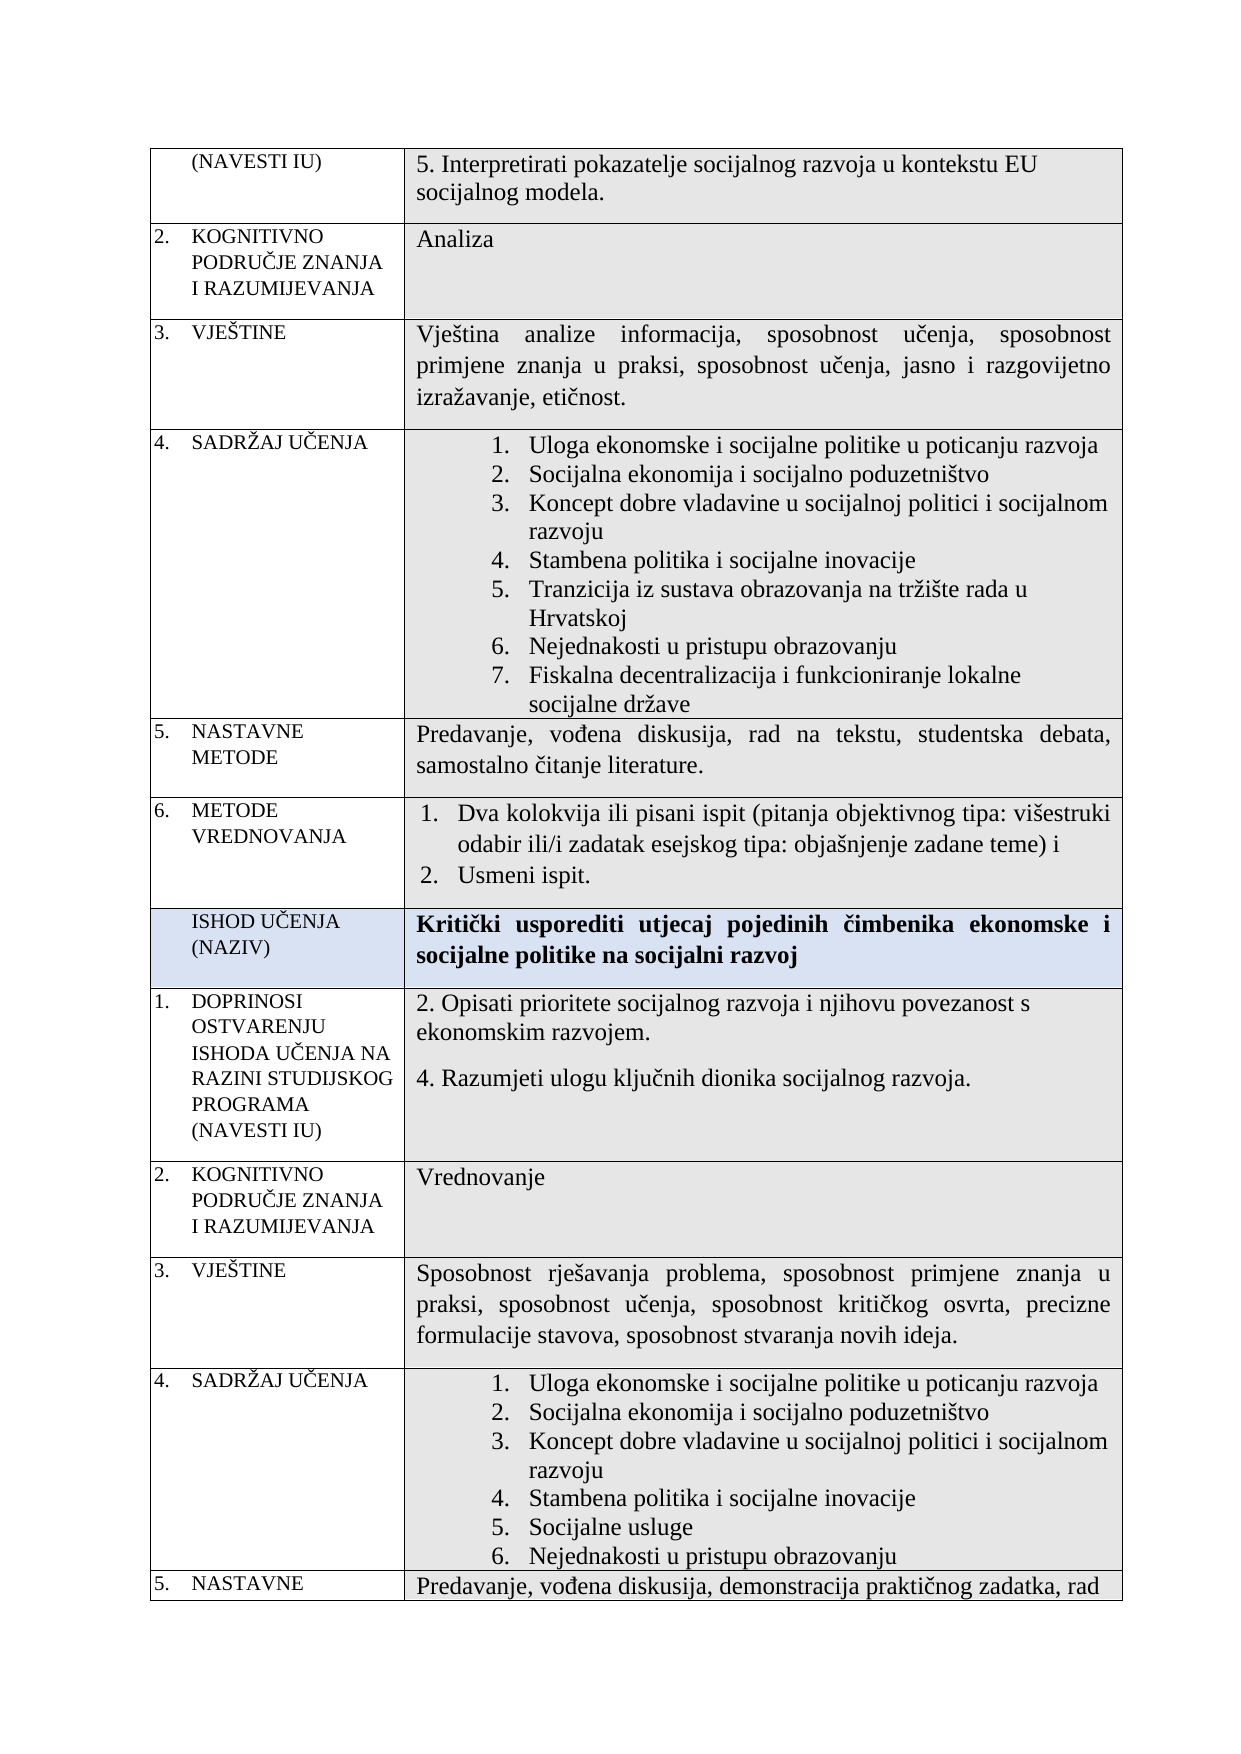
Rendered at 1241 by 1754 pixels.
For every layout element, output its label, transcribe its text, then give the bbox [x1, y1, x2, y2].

table_cell Vještina analize informacija, sposobnost učenja, sposobnost primjene znanja u praksi, sposobnost učenja, jasno i razgovijetno izražavanje, etičnost. [405, 320, 1122, 429]
table_cell Kritički usporediti utjecaj pojedinih čimbenika ekonomske i socijalne politike na socijalni razvoj [405, 909, 1122, 987]
table_cell DOPRINOSI OSTVARENJU ISHODA UČENJA NA RAZINI STUDIJSKOG PROGRAMA (NAVESTI IU) [151, 989, 404, 1161]
table_cell VJEŠTINE [151, 320, 404, 429]
table_cell ISHOD UČENJA (NAZIV) [151, 909, 404, 987]
table_cell SADRŽAJ UČENJA [151, 1369, 404, 1570]
table_cell NASTAVNE METODE [151, 719, 404, 797]
table_cell Dva kolokvija ili pisani ispit (pitanja objektivnog tipa: višestruki odabir ili/i zadatak esejskog tipa: objašnjenje zadane teme) i Usmeni ispit. [405, 798, 1122, 908]
table_cell KOGNITIVNO PODRUČJE ZNANJA I RAZUMIJEVANJA [151, 224, 404, 318]
table_cell VJEŠTINE [151, 1258, 404, 1367]
table_cell KOGNITIVNO PODRUČJE ZNANJA I RAZUMIJEVANJA [151, 1162, 404, 1257]
table_cell NASTAVNE METODE [151, 1571, 404, 1599]
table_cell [151, 149, 404, 223]
table_cell Uloga ekonomske i socijalne politike u poticanju razvoja Socijalna ekonomija i socijalno poduzetništvo Koncept dobre vladavine u socijalnoj politici i socijalnom razvoju Stambena politika i socijalne inovacije Socijalne usluge Nejednakosti u pristupu obrazovanju [405, 1369, 1122, 1570]
table_cell Sposobnost rješavanja problema, sposobnost primjene znanja u praksi, sposobnost učenja, sposobnost kritičkog osvrta, precizne formulacije stavova, sposobnost stvaranja novih ideja. [405, 1258, 1122, 1367]
table_cell Vrednovanje [405, 1162, 1122, 1257]
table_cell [405, 1571, 1122, 1599]
table_cell Analiza [405, 224, 1122, 318]
table_cell Predavanje, vođena diskusija, rad na tekstu, studentska debata, samostalno čitanje literature. [405, 719, 1122, 797]
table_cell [405, 149, 1122, 223]
table_cell 2. Opisati prioritete socijalnog razvoja i njihovu povezanost s ekonomskim razvojem. 4. Razumjeti ulogu ključnih dionika socijalnog razvoja. [405, 989, 1122, 1161]
table_cell Uloga ekonomske i socijalne politike u poticanju razvoja Socijalna ekonomija i socijalno poduzetništvo Koncept dobre vladavine u socijalnoj politici i socijalnom razvoju Stambena politika i socijalne inovacije Tranzicija iz sustava obrazovanja na tržište rada u Hrvatskoj Nejednakosti u pristupu obrazovanju Fiskalna decentralizacija i funkcioniranje lokalne socijalne države [405, 430, 1122, 718]
table_cell METODE VREDNOVANJA [151, 798, 404, 908]
table_cell SADRŽAJ UČENJA [151, 430, 404, 718]
